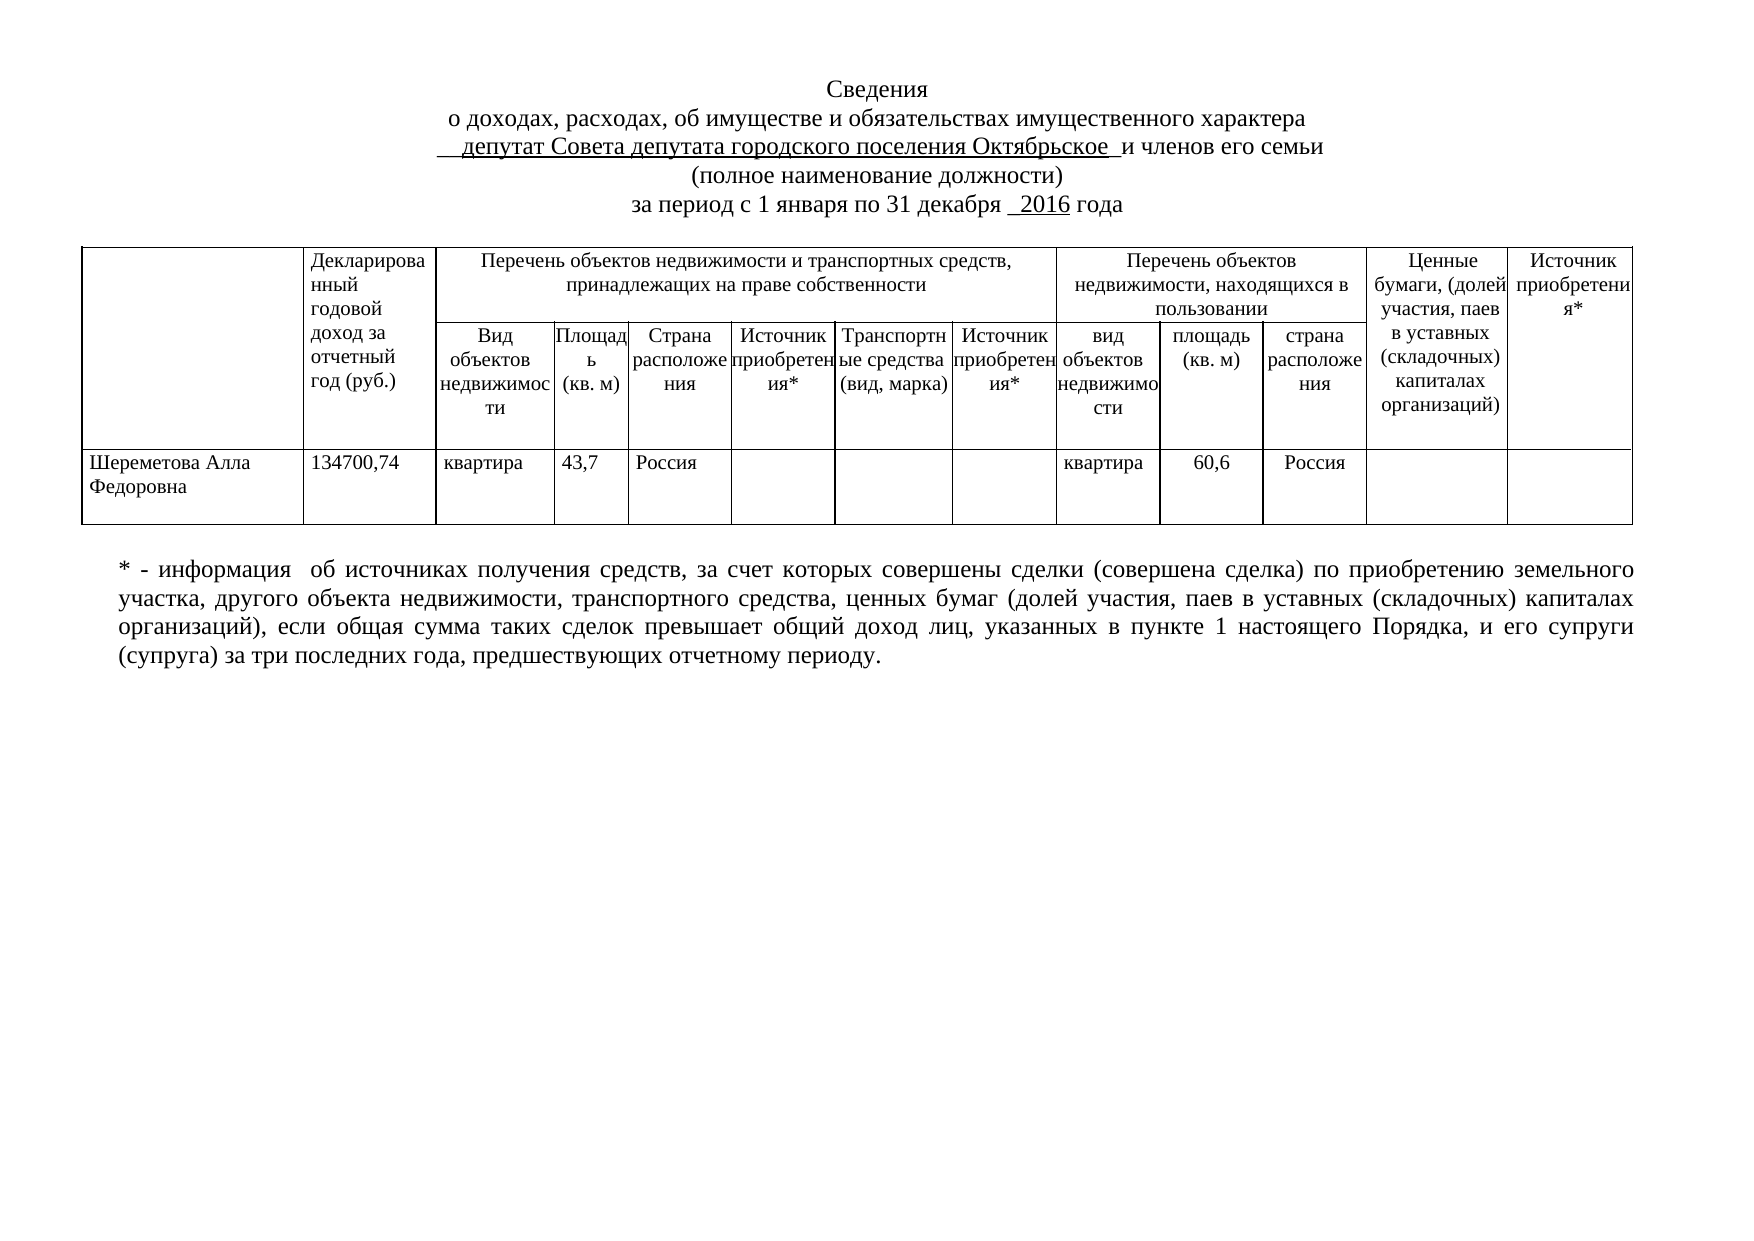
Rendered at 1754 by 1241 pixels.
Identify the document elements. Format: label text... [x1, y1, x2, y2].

table_cell Площадь (кв. м) [555, 323, 628, 448]
table_cell [1367, 450, 1507, 523]
table_cell [1508, 423, 1632, 448]
table_cell [1367, 423, 1507, 448]
text о доходах, расходах, об имуществе и обязательствах имущественного характера [118, 103, 1636, 131]
table_cell Страна расположения [629, 323, 731, 448]
table_cell Транспортные средства (вид, марка) [836, 323, 952, 448]
table_header Перечень объектов недвижимости и транспортных средств, принадлежащих на праве собственности [437, 248, 1056, 321]
table_header Источник приобретения* [1508, 248, 1632, 423]
table_cell площадь (кв. м) [1161, 323, 1262, 448]
table_cell Источник приобретения* [732, 323, 834, 448]
table_cell страна расположения [1264, 323, 1366, 448]
table_cell [836, 450, 952, 523]
table_cell [1508, 449, 1632, 523]
text за период с 1 января по 31 декабря _2016 года [118, 189, 1636, 218]
table_cell Вид объектов недвижимости [437, 323, 554, 448]
table_cell 134700,74 [304, 450, 435, 523]
table_cell [732, 450, 834, 523]
text __депутат Совета депутата городского поселения Октябрьское_и членов его семьи [118, 131, 1636, 160]
table_cell Россия [629, 450, 731, 523]
table_cell 60,6 [1161, 450, 1262, 523]
text * - информация об источниках получения средств, за счет которых совершены сделки (совершена сделка) по приобретению земельного участка, другого объекта недвижимости, транспортного средства, ценных бумаг (долей участия, паев в уставных (складочных) капиталах организаций), если общая сумма таких сделок превышает общий доход лиц, указанных в пункте 1 настоящего Порядка, и его супруги (супруга) за три последних года, предшествующих отчетному периоду. [118, 554, 1636, 669]
table_header Ценные бумаги, (долей участия, паев в уставных (складочных) капиталах организаций) [1367, 248, 1507, 423]
table_cell квартира [1057, 450, 1159, 523]
table_cell Россия [1264, 450, 1366, 523]
text (полное наименование должности) [118, 160, 1636, 189]
table_cell Источник приобретения* [953, 323, 1056, 448]
table_header Перечень объектов недвижимости, находящихся в пользовании [1057, 248, 1366, 321]
table_cell [953, 450, 1056, 523]
table_cell 43,7 [555, 450, 628, 523]
text Сведения [118, 74, 1636, 103]
table_cell Шереметова Алла Федоровна [83, 450, 303, 523]
table_header Декларированный годовой доход за отчетный год (руб.) [304, 248, 435, 448]
table_header [83, 248, 303, 448]
table_cell вид объектов недвижимости [1057, 323, 1159, 448]
table_cell квартира [437, 450, 554, 523]
